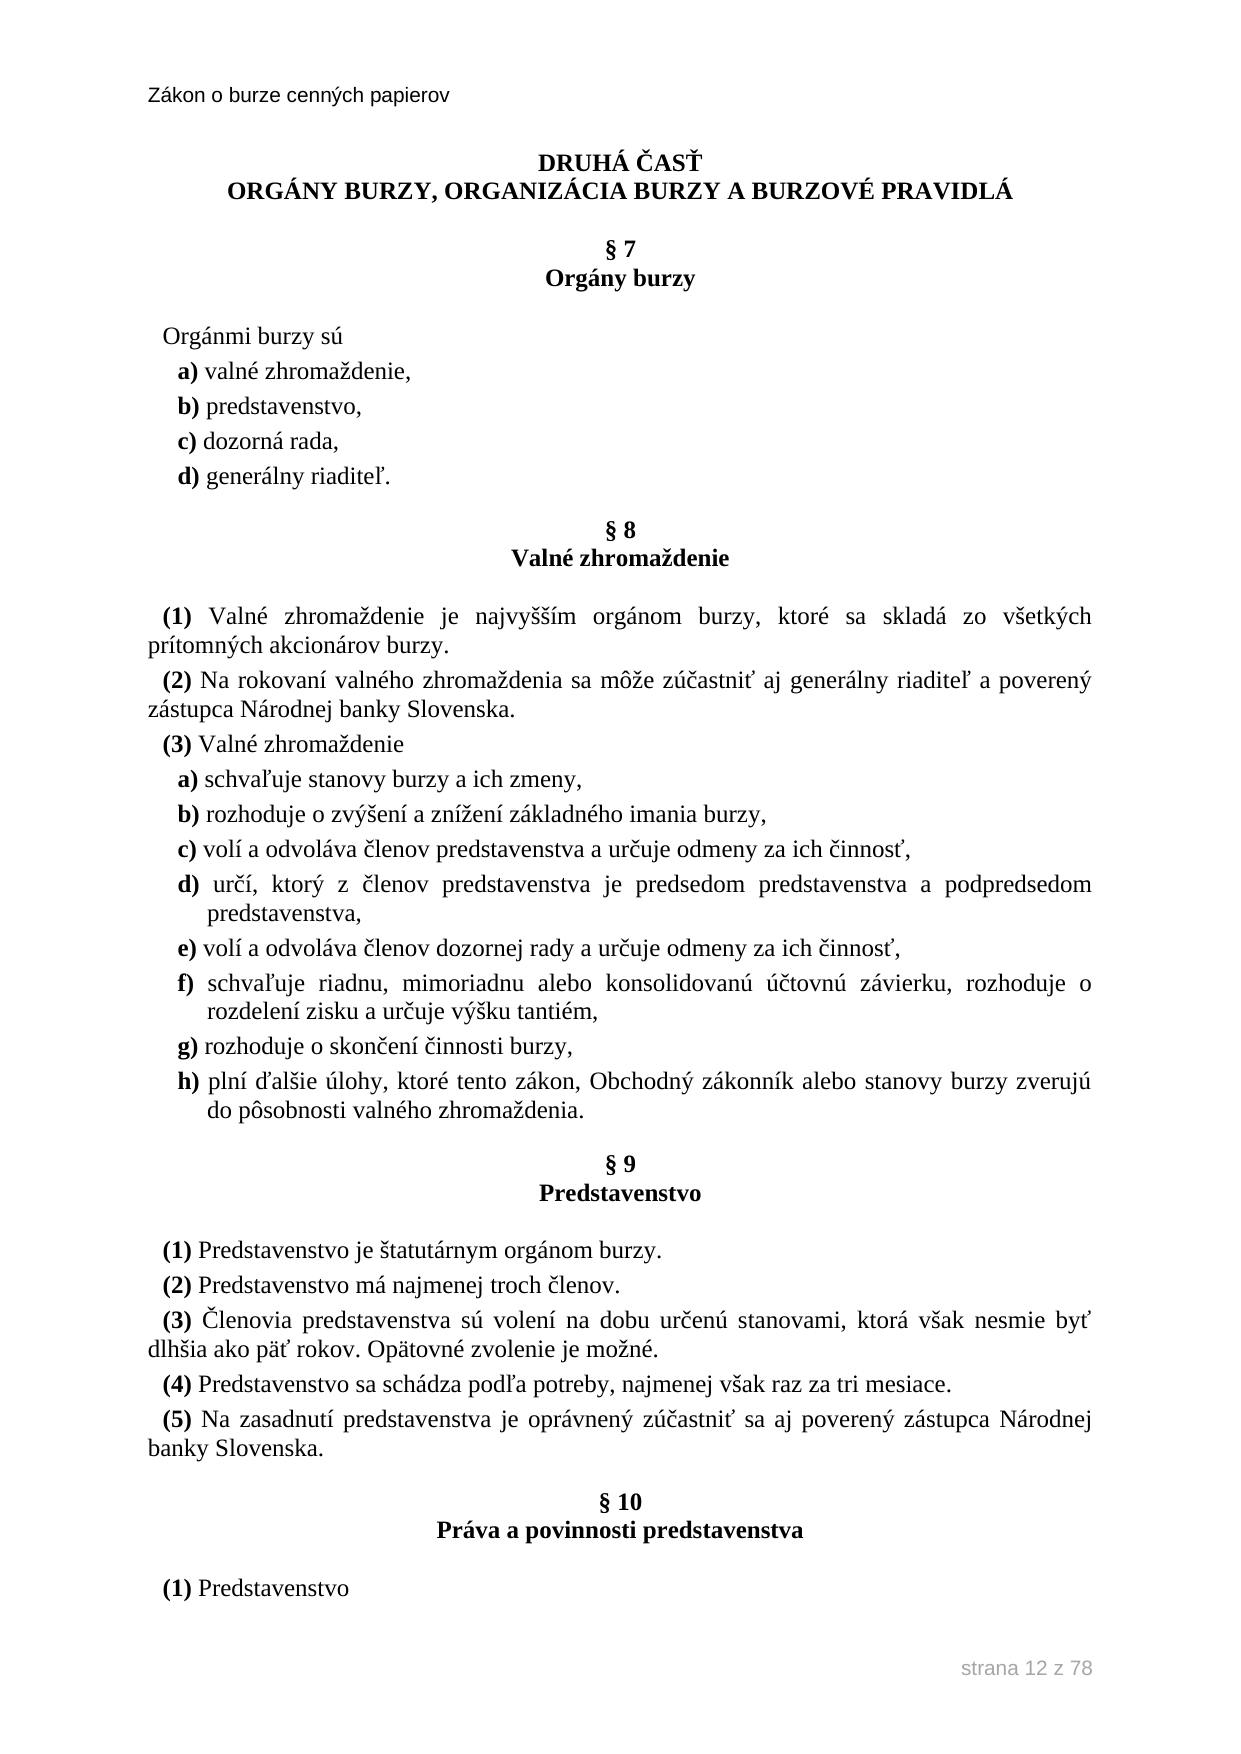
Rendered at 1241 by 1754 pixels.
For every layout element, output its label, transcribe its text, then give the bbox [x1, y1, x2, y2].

text c) dozorná rada, [177, 426, 1093, 455]
text Orgánmi burzy sú [148, 321, 1093, 350]
text § 10 Práva a povinnosti predstavenstva [148, 1487, 1093, 1544]
text h) plní ďalšie úlohy, ktoré tento zákon, Obchodný zákonník alebo stanovy burzy zverujú do pôsobnosti valného zhromaždenia. [177, 1066, 1093, 1124]
text d) generálny riaditeľ. [177, 461, 1093, 490]
text (2) Predstavenstvo má najmenej troch členov. [148, 1271, 1093, 1299]
text § 7 Orgány burzy [148, 234, 1093, 292]
text g) rozhoduje o skončení činnosti burzy, [177, 1031, 1093, 1060]
text (2) Na rokovaní valného zhromaždenia sa môže zúčastniť aj generálny riaditeľ a poverený zástupca Národnej banky Slovenska. [148, 665, 1093, 723]
text c) volí a odvoláva členov predstavenstva a určuje odmeny za ich činnosť, [177, 834, 1093, 863]
text (4) Predstavenstvo sa schádza podľa potreby, najmenej však raz za tri mesiace. [148, 1369, 1093, 1398]
text d) určí, ktorý z členov predstavenstva je predsedom predstavenstva a podpredsedom predstavenstva, [177, 869, 1093, 926]
text b) rozhoduje o zvýšení a znížení základného imania burzy, [177, 799, 1093, 828]
text § 8 Valné zhromaždenie [148, 515, 1093, 572]
text f) schvaľuje riadnu, mimoriadnu alebo konsolidovanú účtovnú závierku, rozhoduje o rozdelení zisku a určuje výšku tantiém, [177, 968, 1093, 1025]
text (1) Predstavenstvo je štatutárnym orgánom burzy. [148, 1236, 1093, 1264]
text b) predstavenstvo, [177, 391, 1093, 420]
text (3) Valné zhromaždenie [148, 729, 1093, 758]
text DRUHÁ ČASŤ ORGÁNY BURZY, ORGANIZÁCIA BURZY A BURZOVÉ PRAVIDLÁ [148, 148, 1093, 205]
text (5) Na zasadnutí predstavenstva je oprávnený zúčastniť sa aj poverený zástupca Národnej banky Slovenska. [148, 1404, 1093, 1462]
text (1) Valné zhromaždenie je najvyšším orgánom burzy, ktoré sa skladá zo všetkých prítomných akcionárov burzy. [148, 601, 1093, 659]
text a) schvaľuje stanovy burzy a ich zmeny, [177, 764, 1093, 793]
text (1) Predstavenstvo [148, 1573, 1093, 1602]
text e) volí a odvoláva členov dozornej rady a určuje odmeny za ich činnosť, [177, 933, 1093, 961]
text (3) Členovia predstavenstva sú volení na dobu určenú stanovami, ktorá však nesmie byť dlhšia ako päť rokov. Opätovné zvolenie je možné. [148, 1306, 1093, 1363]
text a) valné zhromaždenie, [177, 356, 1093, 385]
text § 9 Predstavenstvo [148, 1149, 1093, 1206]
